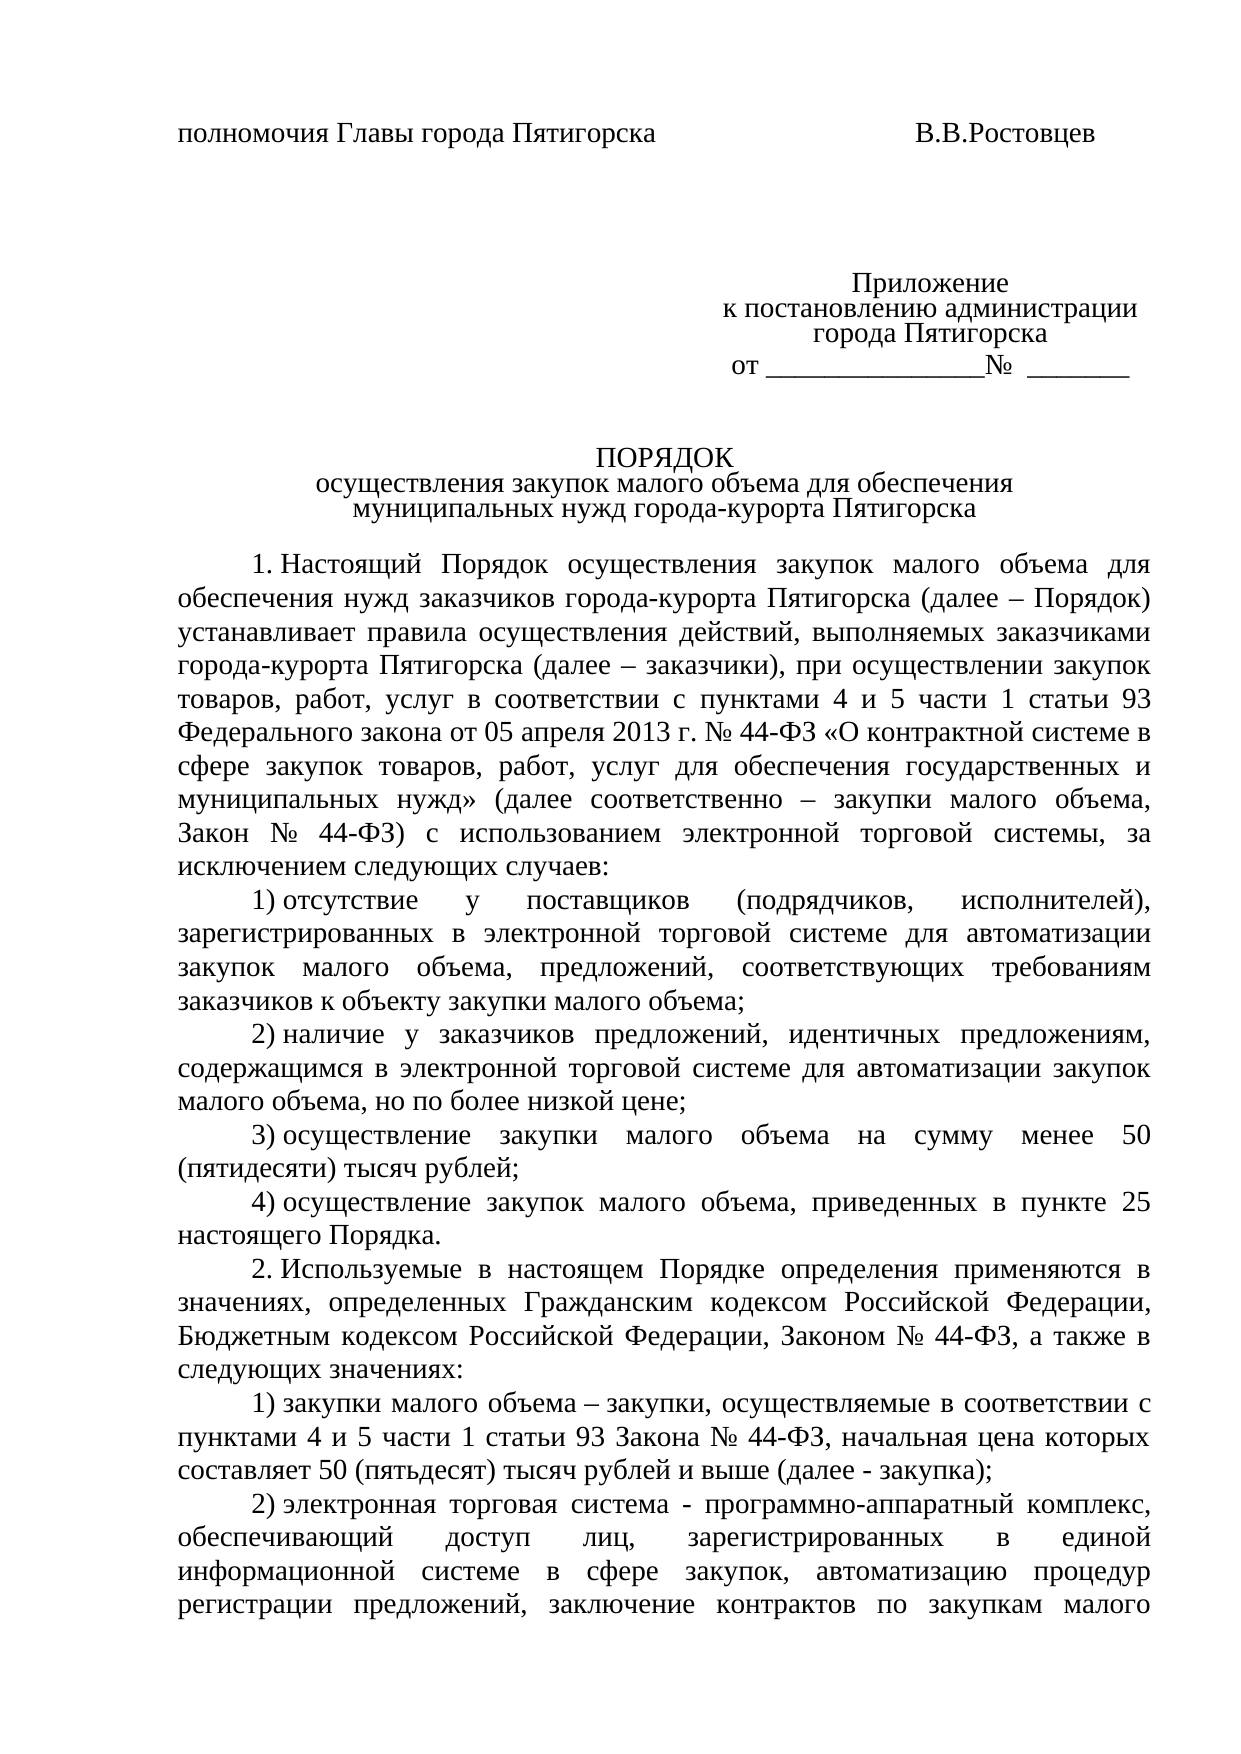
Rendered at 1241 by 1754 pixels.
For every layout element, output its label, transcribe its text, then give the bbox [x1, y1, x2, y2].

text 2) наличие у заказчиков предложений, идентичных предложениям, содержащимся в электронной торговой системе для автоматизации закупок малого объема, но по более низкой цене; [177, 1016, 1152, 1117]
text 3) осуществление закупки малого объема на сумму менее 50 (пятидесяти) тысяч рублей; [177, 1117, 1152, 1184]
text 1) отсутствие у поставщиков (подрядчиков, исполнителей), зарегистрированных в электронной торговой системе для автоматизации закупок малого объема, предложений, соответствующих требованиям заказчиков к объекту закупки малого объема; [177, 882, 1152, 1016]
text ПОРЯДОК [690, 448, 1152, 473]
text города Пятигорска [709, 322, 1152, 347]
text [177, 1486, 1152, 1620]
text 1) закупки малого объема – закупки, осуществляемые в соответствии с пунктами 4 и 5 части 1 статьи 93 Закона № 44-ФЗ, начальная цена которых составляет 50 (пятьдесят) тысяч рублей и выше (далее - закупка); [177, 1385, 1152, 1486]
text 1. Настоящий Порядок осуществления закупок малого объема для обеспечения нужд заказчиков города-курорта Пятигорска (далее – Порядок) устанавливает правила осуществления действий, выполняемых заказчиками города-курорта Пятигорска (далее – заказчики), при осуществлении закупок товаров, работ, услуг в соответствии с пунктами 4 и 5 части 1 статьи 93 Федерального закона от 05 апреля 2013 г. № 44-ФЗ «О контрактной системе в сфере закупок товаров, работ, услуг для обеспечения государственных и муниципальных нужд» (далее соответственно – закупки малого объема, Закон № 44-ФЗ) с использованием электронной торговой системы, за исключением следующих случаев: [177, 547, 1152, 882]
text от _______________№ _______ [709, 347, 1152, 381]
text муниципальных нужд города-курорта Пятигорска [177, 498, 1152, 523]
text 2. Используемые в настоящем Порядке определения применяются в значениях, определенных Гражданским кодексом Российской Федерации, Бюджетным кодексом Российской Федерации, Законом № 44-ФЗ, а также в следующих значениях: [177, 1251, 1152, 1385]
text осуществления закупок малого объема для обеспечения [177, 473, 1152, 498]
text ПОРЯДОК [177, 448, 680, 473]
text 4) осуществление закупок малого объема, приведенных в пункте 25 настоящего Порядка. [177, 1184, 1152, 1251]
text Приложение [709, 272, 1152, 297]
text к постановлению администрации [709, 297, 1152, 322]
text полномочия Главы города Пятигорска В.В.Ростовцев [177, 122, 1152, 147]
